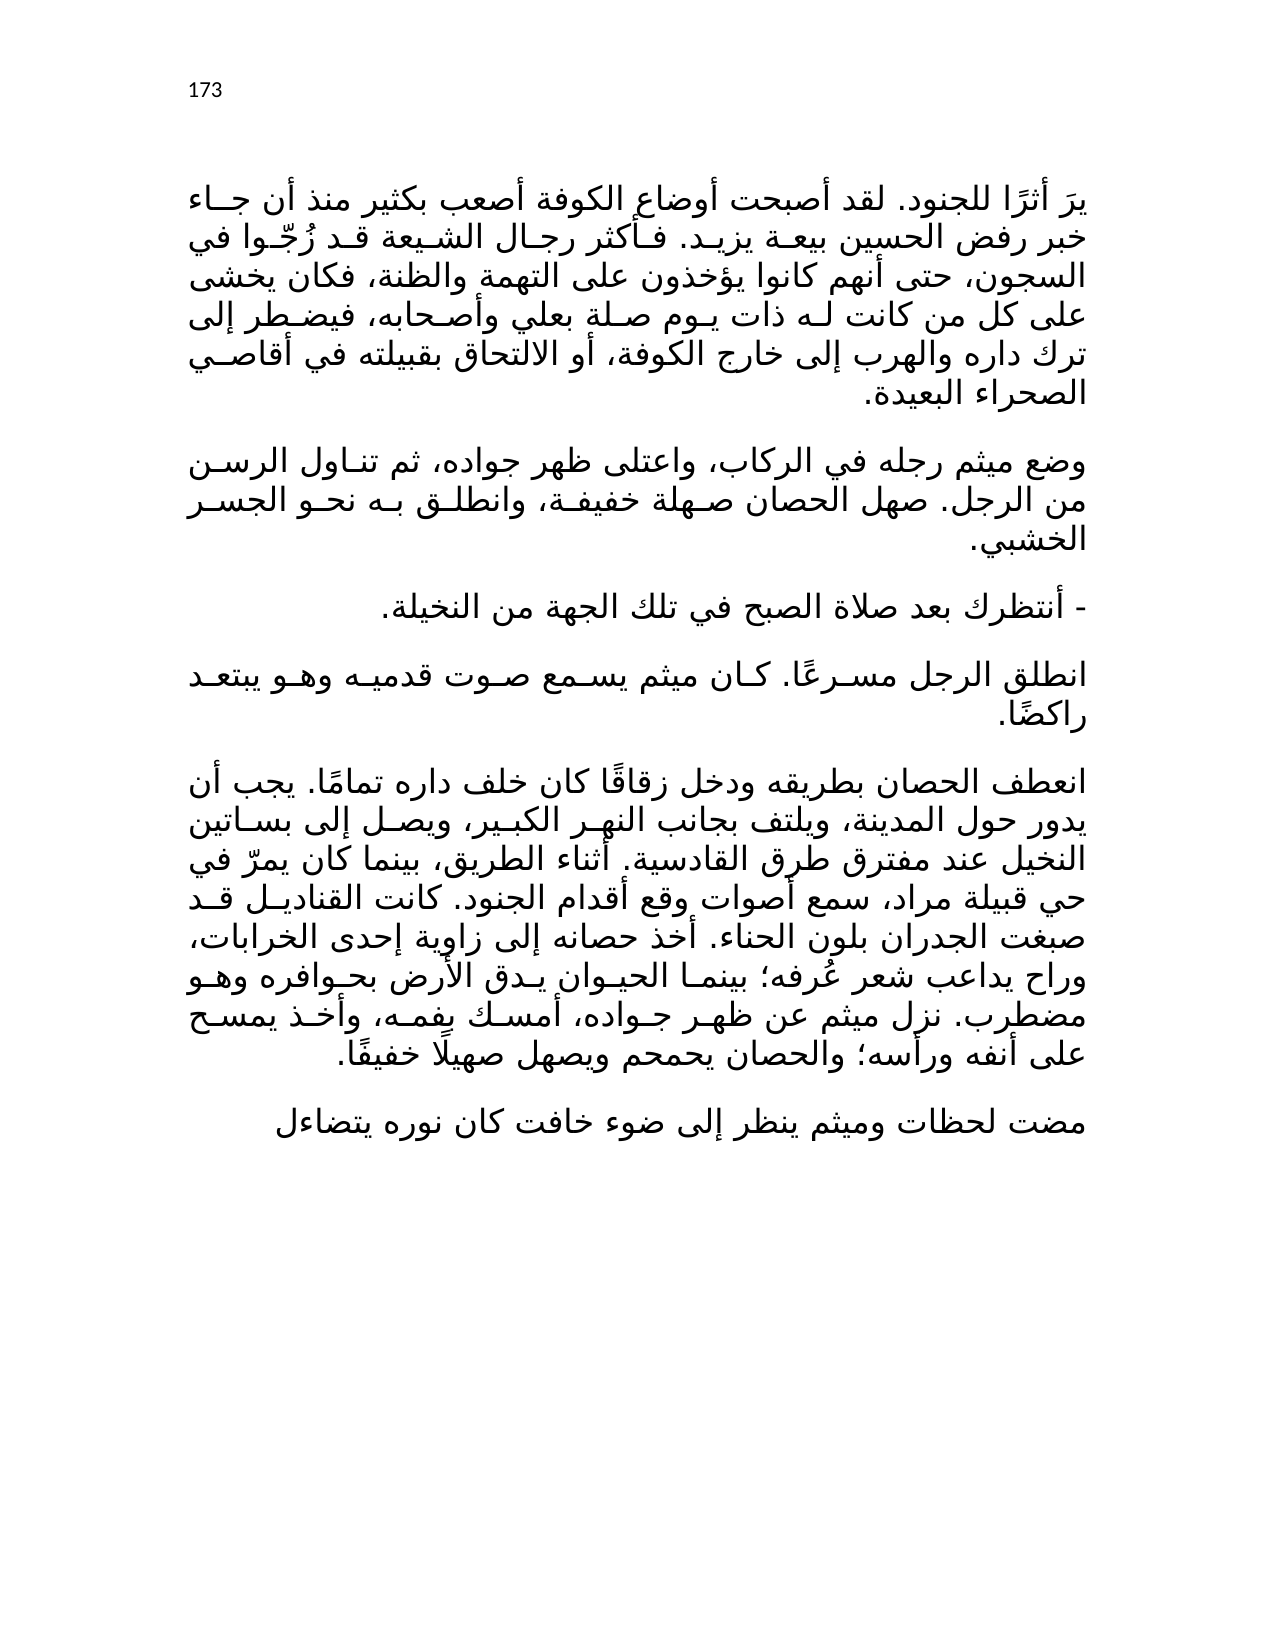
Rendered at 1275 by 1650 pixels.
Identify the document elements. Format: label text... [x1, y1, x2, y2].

text انطلق الرجل مسرعًا. كان ميثم يسمع صوت قدميه وهو يبتعد راكضًا. [187, 655, 1087, 733]
text انعطف الحصان بطريقه ودخل زقاقًا كان خلف داره تمامًا. يجب أن يدور حول المدينة، ويلتف بجانب النهر الكبير، ويصل إلى بساتين النخيل عند مفترق طرق القادسية. أثناء الطريق، بينما كان يمرّ في حي قبيلة مراد، سمع أصوات وقع أقدام الجنود. كانت القناديل قد صبغت الجدران بلون الحناء. أخذ حصانه إلى زاوية إحدى الخرابات، وراح يداعب شعر عُرفه؛ بينما الحيوان يدق الأرض بحوافره وهو مضطرب. نزل ميثم عن ظهر جواده، أمسك بفمه، وأخذ يمسح على أنفه ورأسه؛ والحصان يحمحم ويصهل صهيلًا خفيفًا. [187, 762, 1087, 1073]
text - أنتظرك بعد صلاة الصبح في تلك الجهة من النخيلة. [187, 587, 1087, 626]
text مضت لحظات وميثم ينظر إلى ضوء خافت كان نوره يتضاءل [187, 1102, 1087, 1141]
text وضع ميثم رجله في الركاب، واعتلى ظهر جواده، ثم تناول الرسن من الرجل. صهل الحصان صهلة خفيفة، وانطلق به نحو الجسر الخشبي. [187, 441, 1087, 558]
text يرَ أثرًا للجنود. لقد أصبحت أوضاع الكوفة أصعب بكثير منذ أن جاء خبر رفض الحسين بيعة يزيد. فأكثر رجال الشيعة قد زُجّوا في السجون، حتى أنهم كانوا يؤخذون على التهمة والظنة، فكان يخشى على كل من كانت له ذات يوم صلة بعلي وأصحابه، فيضطر إلى ترك داره والهرب إلى خارج الكوفة، أو الالتحاق بقبيلته في أقاصي الصحراء البعيدة. [187, 179, 1087, 412]
